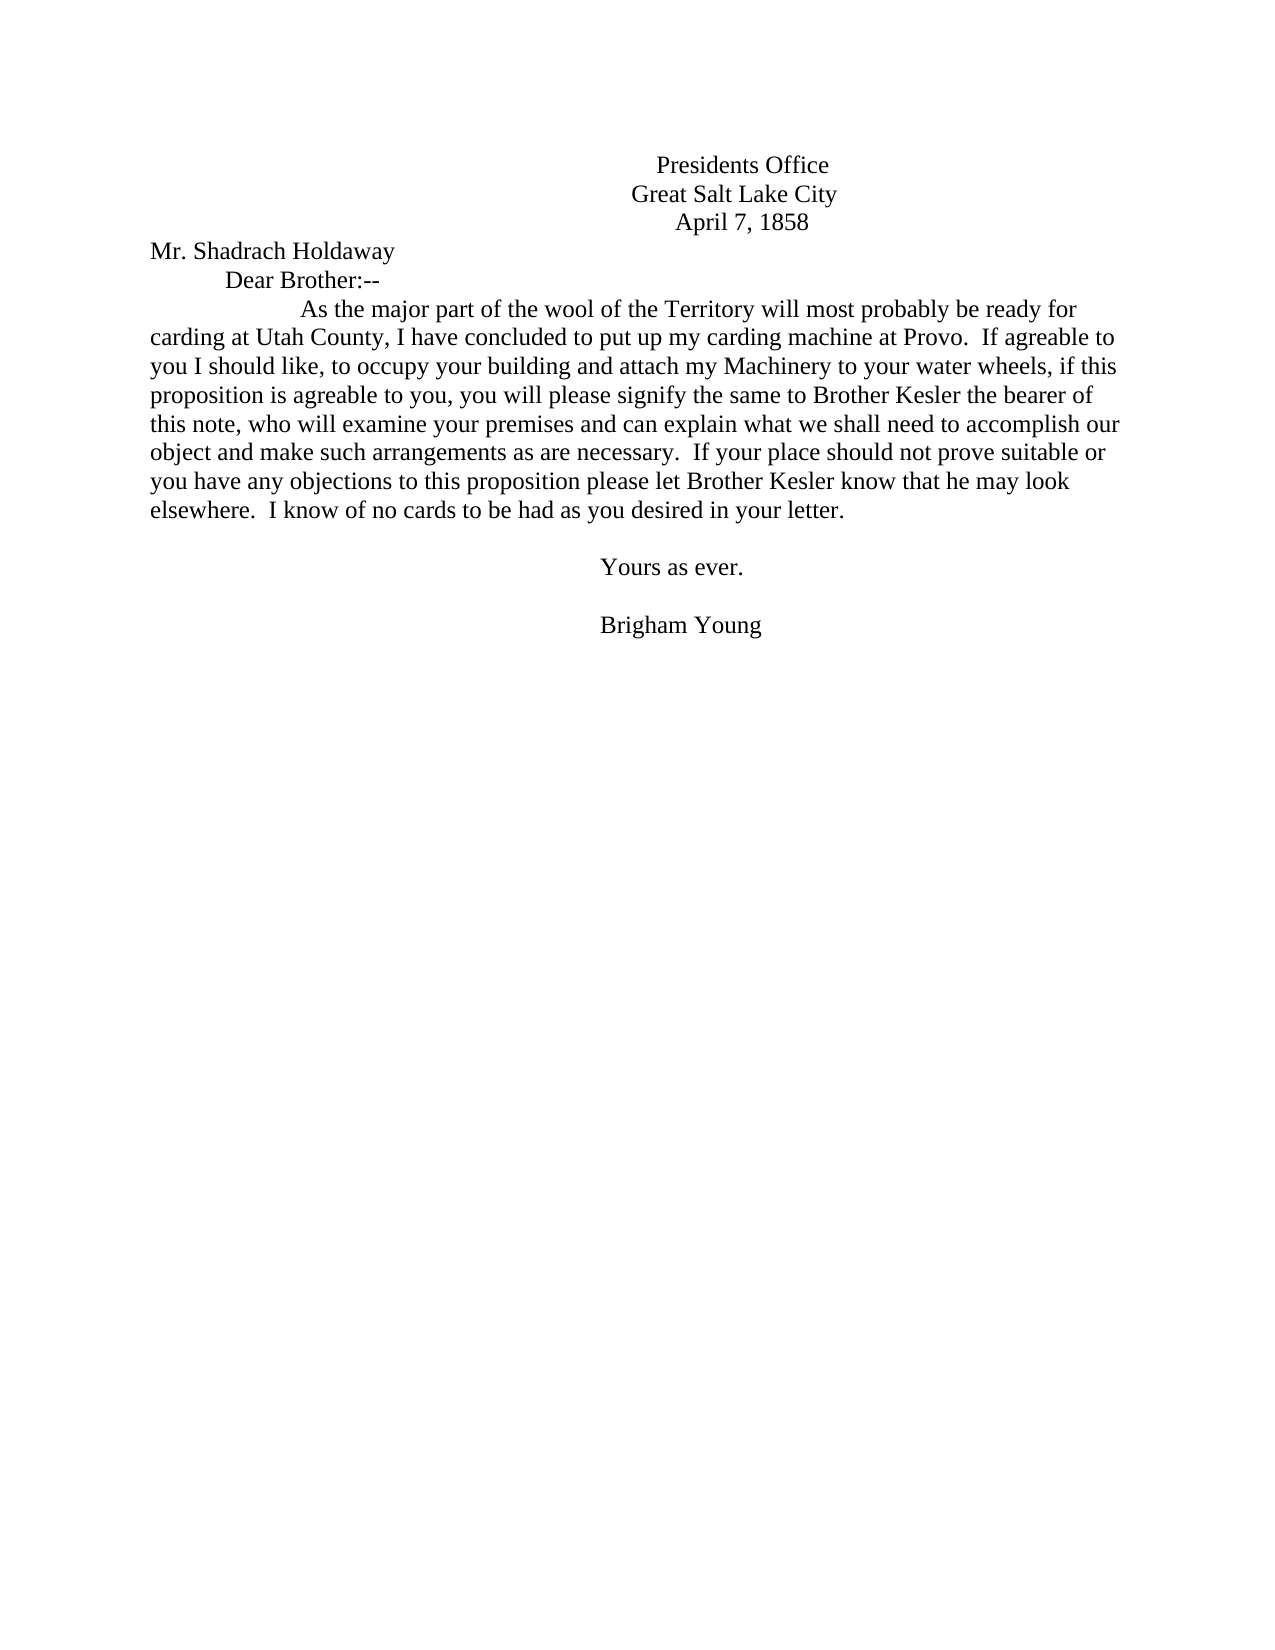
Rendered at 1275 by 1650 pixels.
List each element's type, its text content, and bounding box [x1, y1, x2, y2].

text Presidents Office [150, 150, 1125, 179]
text Great Salt Lake City [150, 179, 1125, 207]
text Yours as ever. [150, 552, 1125, 581]
text Brigham Young [150, 610, 1125, 639]
text Mr. Shadrach Holdaway [150, 236, 1125, 265]
text April 7, 1858 [150, 207, 1125, 236]
text As the major part of the wool of the Territory will most probably be ready for carding at Utah County, I have concluded to put up my carding machine at Provo. If agreable to you I should like, to occupy your building and attach my Machinery to your water wheels, if this proposition is agreable to you, you will please signify the same to Brother Kesler the bearer of this note, who will examine your premises and can explain what we shall need to accomplish our object and make such arrangements as are necessary. If your place should not prove suitable or you have any objections to this proposition please let Brother Kesler know that he may look elsewhere. I know of no cards to be had as you desired in your letter. [150, 294, 1125, 524]
text Dear Brother:-- [150, 265, 1125, 294]
